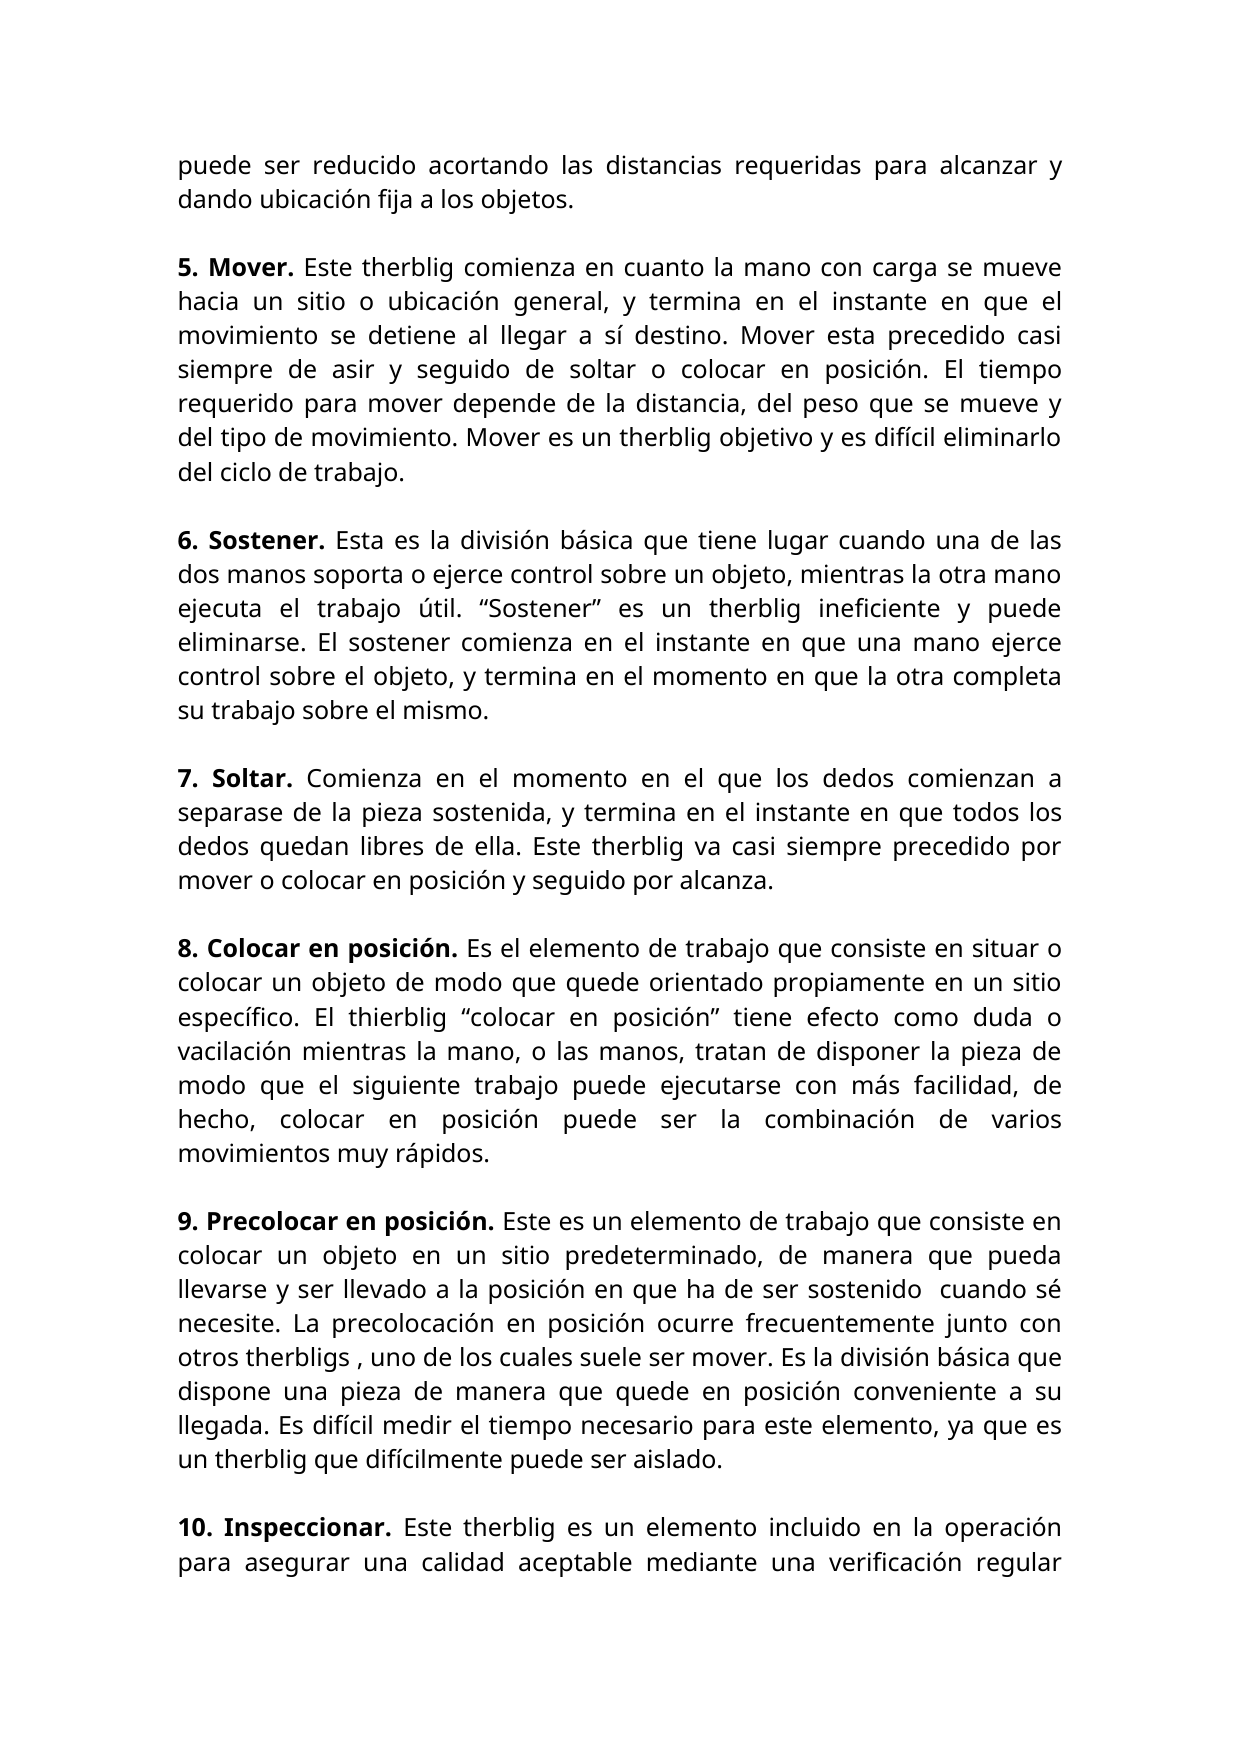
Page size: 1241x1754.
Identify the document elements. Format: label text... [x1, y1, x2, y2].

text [177, 1510, 1063, 1578]
text 5. Mover. Este therblig comienza en cuanto la mano con carga se mueve hacia un sitio o ubicación general, y termina en el instante en que el movimiento se detiene al llegar a sí destino. Mover esta precedido casi siempre de asir y seguido de soltar o colocar en posición. El tiempo requerido para mover depende de la distancia, del peso que se mueve y del tipo de movimiento. Mover es un therblig objetivo y es difícil eliminarlo del ciclo de trabajo. [177, 250, 1063, 488]
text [177, 148, 1063, 216]
text 8. Colocar en posición. Es el elemento de trabajo que consiste en situar o colocar un objeto de modo que quede orientado propiamente en un sitio específico. El thierblig “colocar en posición” tiene efecto como duda o vacilación mientras la mano, o las manos, tratan de disponer la pieza de modo que el siguiente trabajo puede ejecutarse con más facilidad, de hecho, colocar en posición puede ser la combinación de varios movimientos muy rápidos. [177, 931, 1063, 1169]
text 6. Sostener. Esta es la división básica que tiene lugar cuando una de las dos manos soporta o ejerce control sobre un objeto, mientras la otra mano ejecuta el trabajo útil. “Sostener” es un therblig ineficiente y puede eliminarse. El sostener comienza en el instante en que una mano ejerce control sobre el objeto, y termina en el momento en que la otra completa su trabajo sobre el mismo. [177, 522, 1063, 727]
text 9. Precolocar en posición. Este es un elemento de trabajo que consiste en colocar un objeto en un sitio predeterminado, de manera que pueda llevarse y ser llevado a la posición en que ha de ser sostenido cuando sé necesite. La precolocación en posición ocurre frecuentemente junto con otros therbligs , uno de los cuales suele ser mover. Es la división básica que dispone una pieza de manera que quede en posición conveniente a su llegada. Es difícil medir el tiempo necesario para este elemento, ya que es un therblig que difícilmente puede ser aislado. [177, 1203, 1063, 1476]
text 7. Soltar. Comienza en el momento en el que los dedos comienzan a separase de la pieza sostenida, y termina en el instante en que todos los dedos quedan libres de ella. Este therblig va casi siempre precedido por mover o colocar en posición y seguido por alcanza. [177, 761, 1063, 897]
